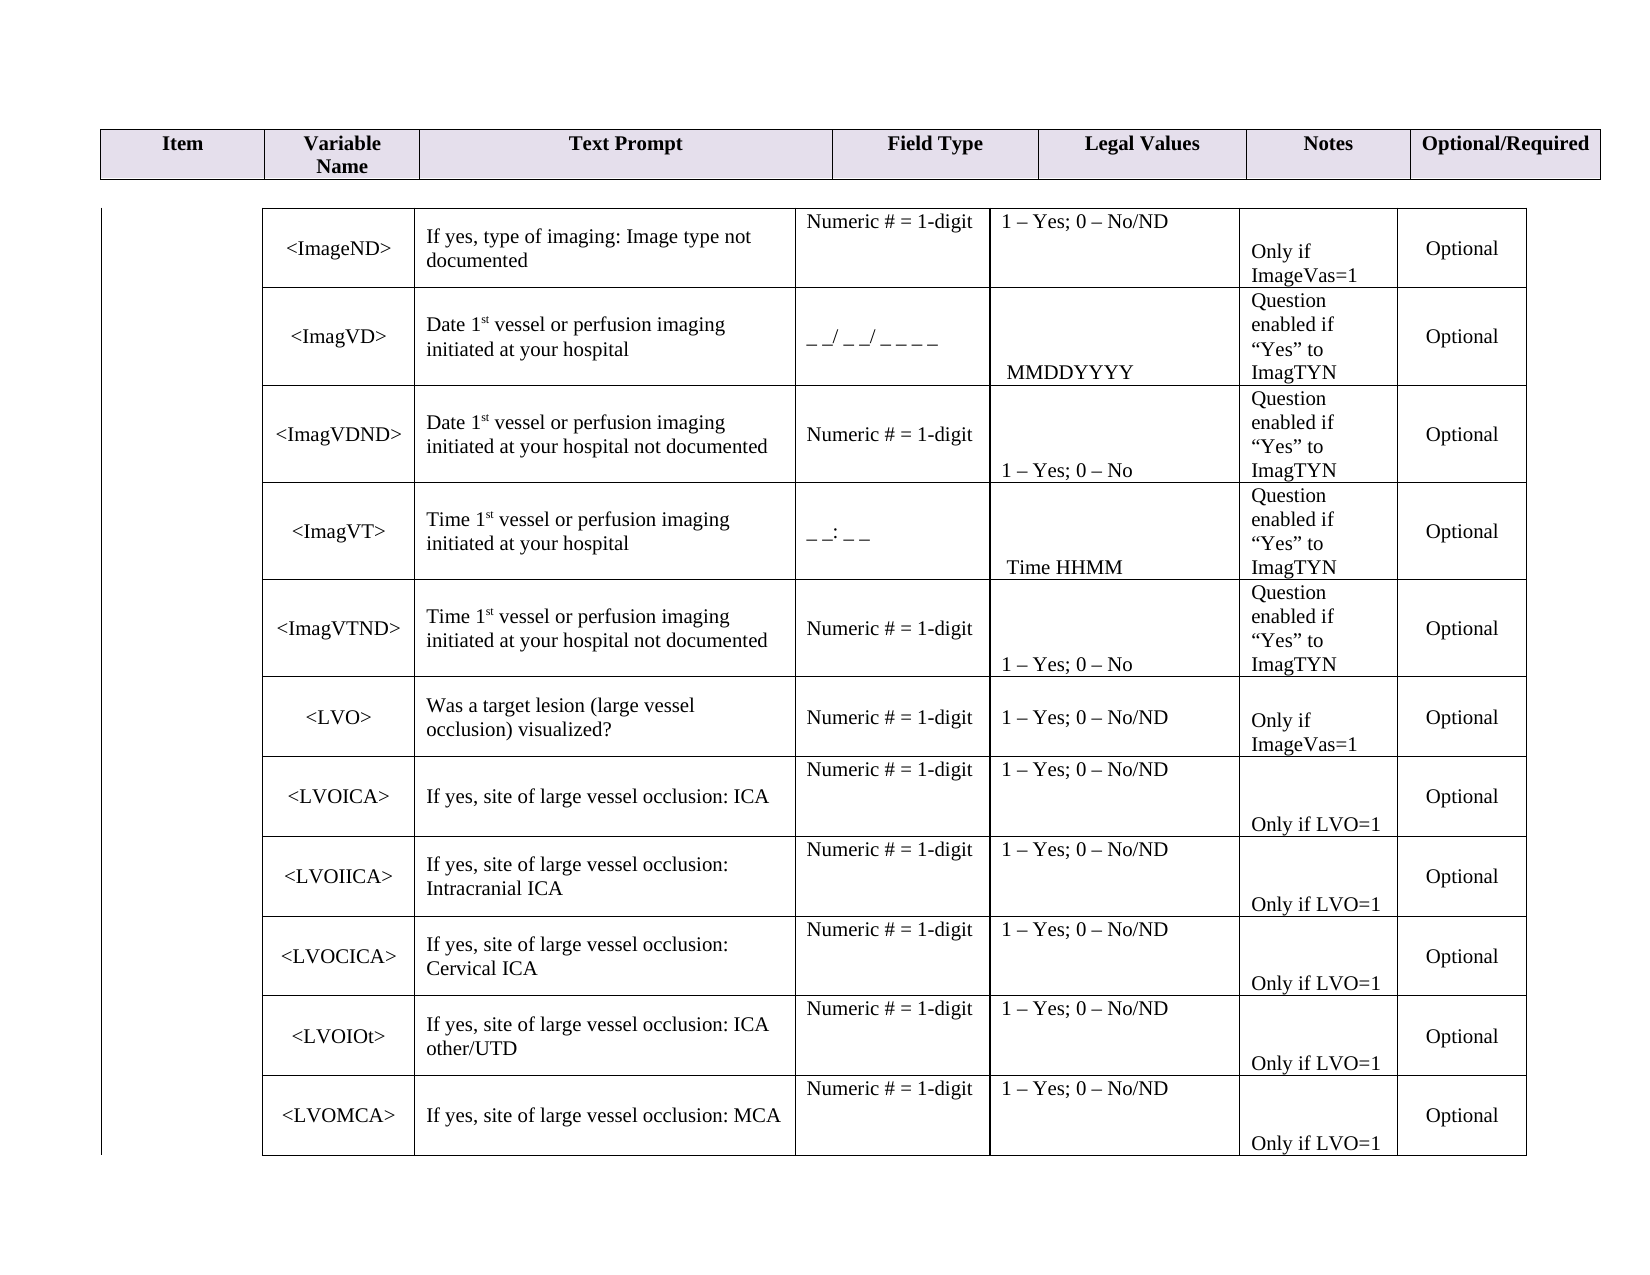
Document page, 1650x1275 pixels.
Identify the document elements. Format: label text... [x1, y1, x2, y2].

table_cell If yes, site of large vessel occlusion: Intracranial ICA [415, 837, 795, 916]
table_cell Time 1st vessel or perfusion imaging initiated at your hospital not documented [415, 580, 795, 676]
table_cell Numeric # = 1-digit [796, 837, 989, 916]
table_cell Optional [1398, 757, 1526, 836]
table_cell Only if LVO=1 [1240, 837, 1397, 916]
table_cell <ImageND> [263, 209, 414, 287]
table_cell <LVOIICA> [263, 837, 414, 916]
table_cell Optional [1398, 917, 1526, 995]
table_cell Numeric # = 1-digit [796, 917, 989, 995]
table_cell 1 – Yes; 0 – No/ND [991, 209, 1239, 287]
table_cell Date 1st vessel or perfusion imaging initiated at your hospital [415, 288, 795, 384]
table_cell Only if LVO=1 [1240, 917, 1397, 995]
table_cell Only if LVO=1 [1240, 1076, 1397, 1154]
table_cell Optional [1398, 483, 1526, 579]
table_cell Time HHMM [991, 483, 1239, 579]
table_cell Date 1st vessel or perfusion imaging initiated at your hospital not documented [415, 386, 795, 482]
table_cell 1 – Yes; 0 – No [991, 580, 1239, 676]
table_cell Question enabled if “Yes” to ImagTYN [1240, 386, 1397, 482]
table_cell Optional [1398, 996, 1526, 1075]
table_cell MMDDYYYY [991, 288, 1239, 384]
table_cell Optional [1398, 1076, 1526, 1154]
table_cell <LVOCICA> [263, 917, 414, 995]
table_cell 1 – Yes; 0 – No/ND [991, 837, 1239, 916]
table_cell Optional [1398, 580, 1526, 676]
table_cell Numeric # = 1-digit [796, 677, 989, 756]
table_cell If yes, site of large vessel occlusion: MCA [415, 1076, 795, 1154]
table_cell 1 – Yes; 0 – No/ND [991, 917, 1239, 995]
table_cell Numeric # = 1-digit [796, 757, 989, 836]
table_cell Was a target lesion (large vessel occlusion) visualized? [415, 677, 795, 756]
table_cell If yes, site of large vessel occlusion: Cervical ICA [415, 917, 795, 995]
table_cell Optional [1398, 288, 1526, 384]
table_cell Optional [1398, 837, 1526, 916]
table_cell If yes, site of large vessel occlusion: ICA [415, 757, 795, 836]
table_cell <ImagVDND> [263, 386, 414, 482]
table_cell Numeric # = 1-digit [796, 209, 989, 287]
table_cell Optional [1398, 386, 1526, 482]
table_cell Only if ImageVas=1 [1240, 209, 1397, 287]
table_cell <ImagVD> [263, 288, 414, 384]
table_cell Optional [1398, 677, 1526, 756]
table_cell _ _: _ _ [796, 483, 989, 579]
table_cell <ImagVTND> [263, 580, 414, 676]
table_cell <LVOICA> [263, 757, 414, 836]
table_cell Time 1st vessel or perfusion imaging initiated at your hospital [415, 483, 795, 579]
table_cell Question enabled if “Yes” to ImagTYN [1240, 580, 1397, 676]
table_cell If yes, site of large vessel occlusion: ICA other/UTD [415, 996, 795, 1075]
table_cell Only if LVO=1 [1240, 996, 1397, 1075]
table_cell Only if ImageVas=1 [1240, 677, 1397, 756]
table_cell 1 – Yes; 0 – No [991, 386, 1239, 482]
table_cell <LVOMCA> [263, 1076, 414, 1154]
table_cell <LVO> [263, 677, 414, 756]
table_cell 1 – Yes; 0 – No/ND [991, 996, 1239, 1075]
table_cell 1 – Yes; 0 – No/ND [991, 677, 1239, 756]
table_cell _ _/ _ _/ _ _ _ _ [796, 288, 989, 384]
table_cell Numeric # = 1-digit [796, 580, 989, 676]
table_cell Numeric # = 1-digit [796, 386, 989, 482]
table_cell 1 – Yes; 0 – No/ND [991, 757, 1239, 836]
table_cell If yes, type of imaging: Image type not documented [415, 209, 795, 287]
table_cell <ImagVT> [263, 483, 414, 579]
table_cell Numeric # = 1-digit [796, 996, 989, 1075]
table_cell 1 – Yes; 0 – No/ND [991, 1076, 1239, 1154]
table_cell Question enabled if “Yes” to ImagTYN [1240, 483, 1397, 579]
table_cell Question enabled if “Yes” to ImagTYN [1240, 288, 1397, 384]
table_cell <LVOIOt> [263, 996, 414, 1075]
table_cell Optional [1398, 209, 1526, 287]
table_cell Numeric # = 1-digit [796, 1076, 989, 1154]
table_cell Only if LVO=1 [1240, 757, 1397, 836]
